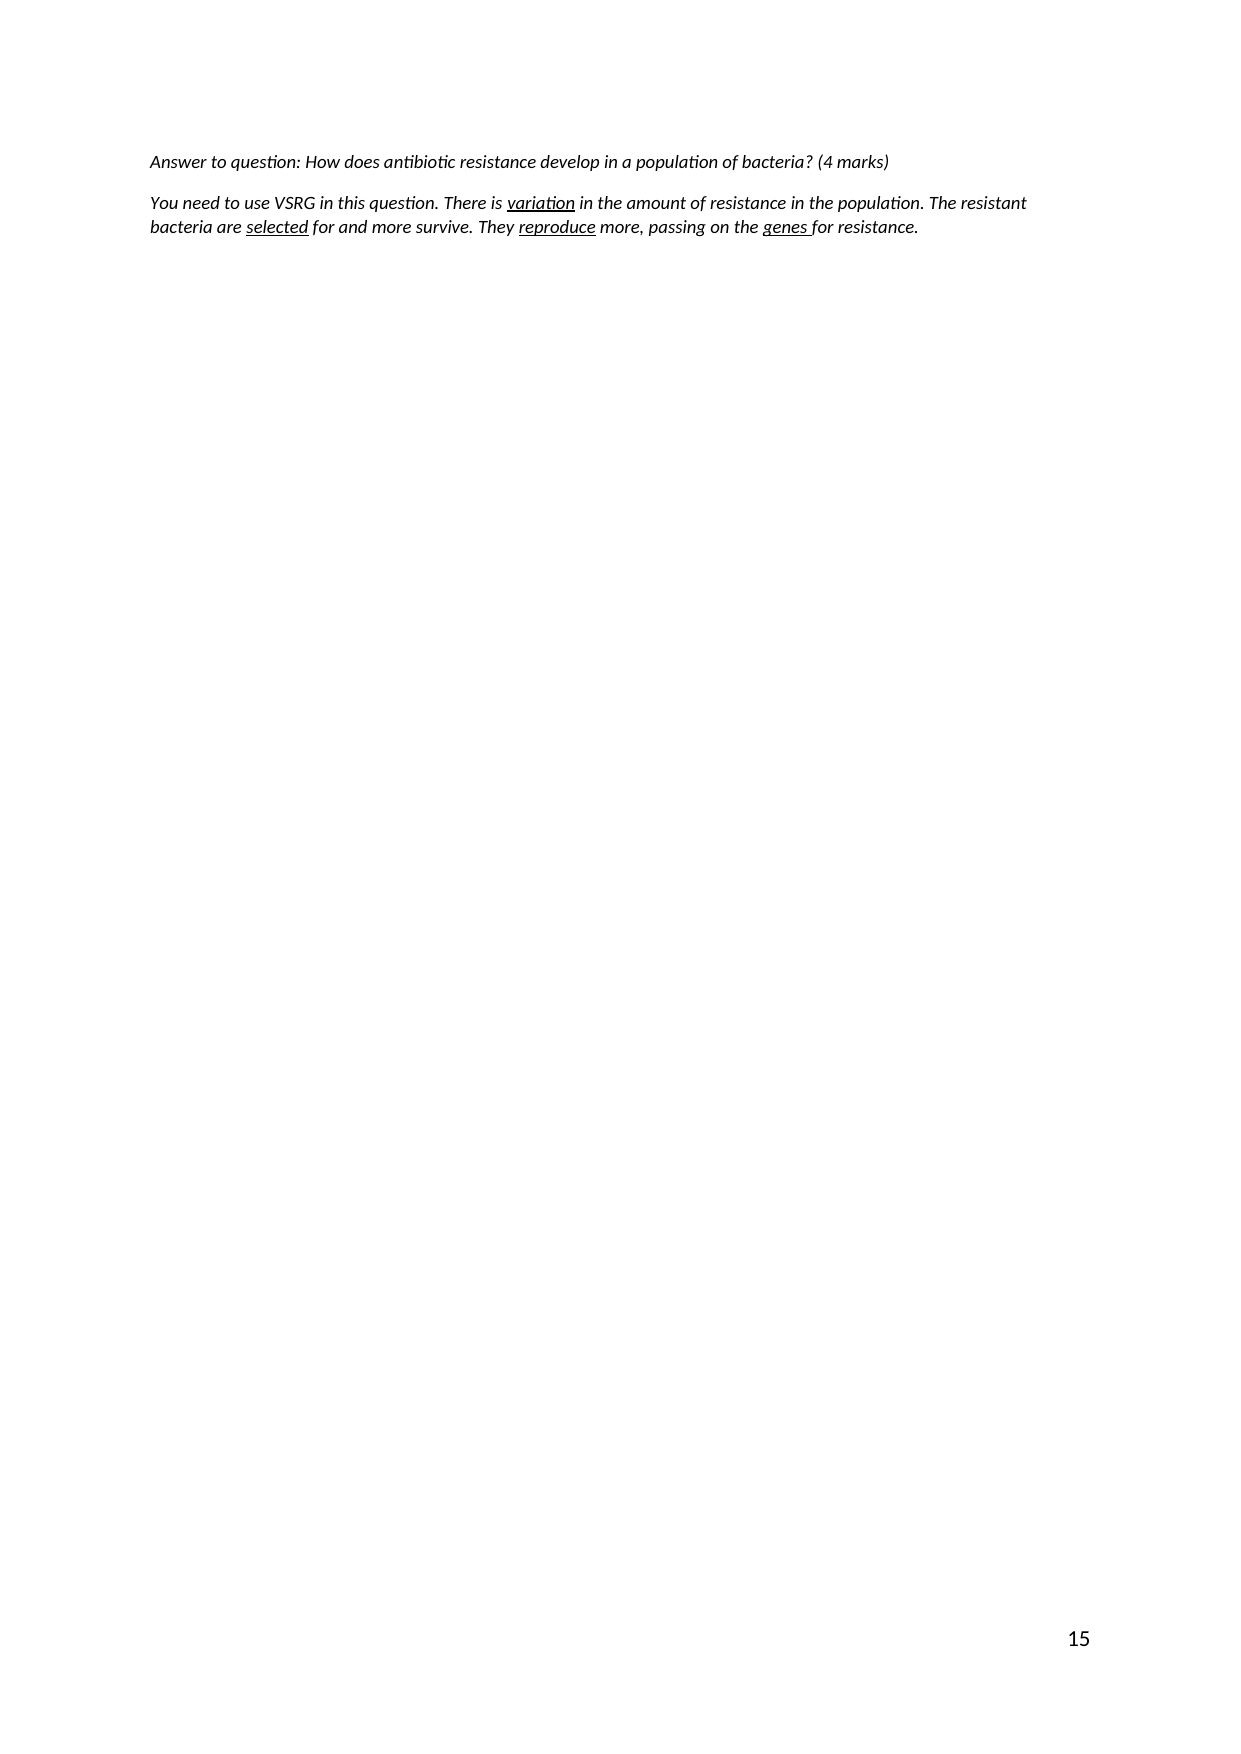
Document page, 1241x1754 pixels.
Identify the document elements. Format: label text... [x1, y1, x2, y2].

text Answer to question: How does antibiotic resistance develop in a population of bacteria? (4 marks) [150, 150, 1090, 173]
text You need to use VSRG in this question. There is variation in the amount of resistance in the population. The resistant bacteria are selected for and more survive. They reproduce more, passing on the genes for resistance. [150, 191, 1090, 238]
